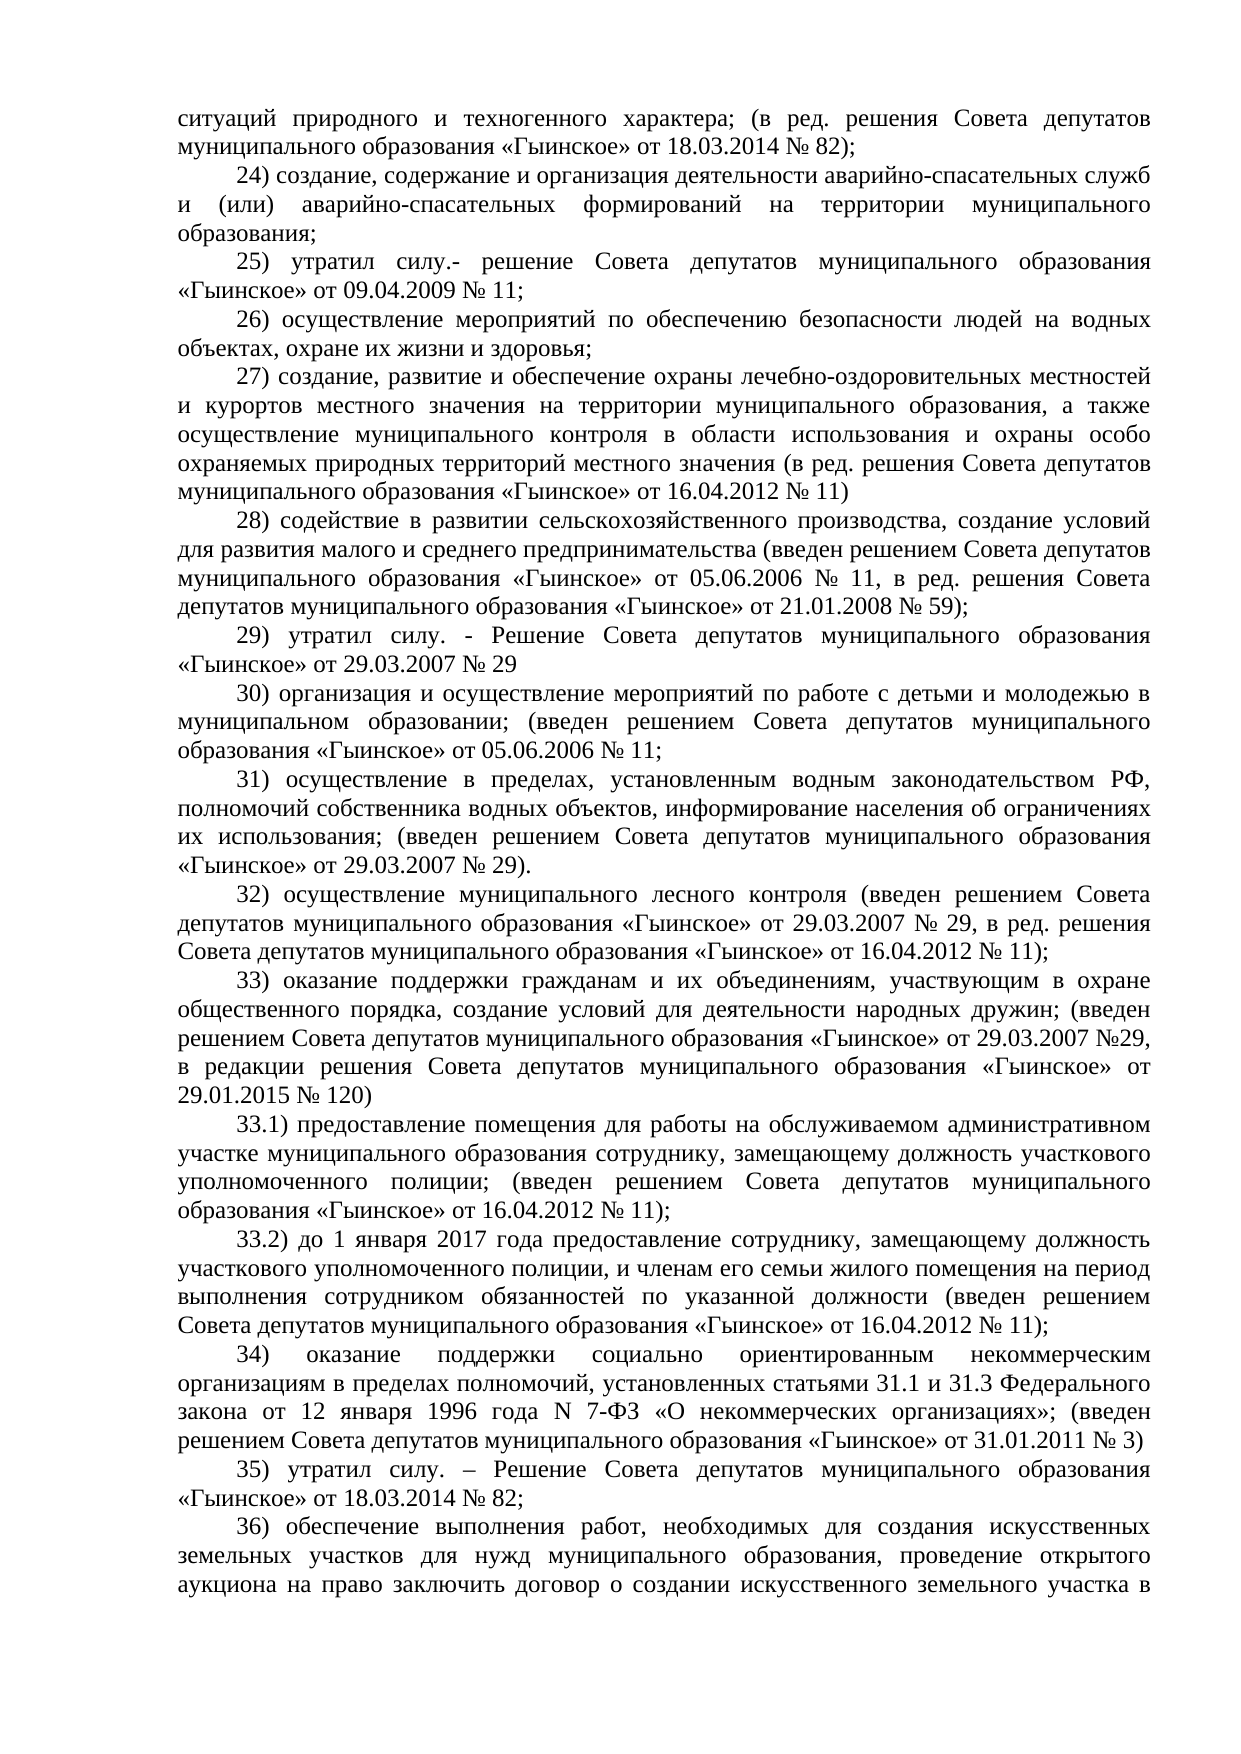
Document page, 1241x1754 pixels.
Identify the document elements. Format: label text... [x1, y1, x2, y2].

text 33.1) предоставление помещения для работы на обслуживаемом административном участке муниципального образования сотруднику, замещающему должность участкового уполномоченного полиции; (введен решением Совета депутатов муниципального образования «Гыинское» от 16.04.2012 № 11); [177, 1109, 1152, 1224]
text 31) осуществление в пределах, установленным водным законодательством РФ, полномочий собственника водных объектов, информирование населения об ограничениях их использования; (введен решением Совета депутатов муниципального образования «Гыинское» от 29.03.2007 № 29). [177, 764, 1152, 879]
text 26) осуществление мероприятий по обеспечению безопасности людей на водных объектах, охране их жизни и здоровья; [177, 304, 1152, 361]
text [177, 1511, 1152, 1598]
text 27) создание, развитие и обеспечение охраны лечебно-оздоровительных местностей и курортов местного значения на территории муниципального образования, а также осуществление муниципального контроля в области использования и охраны особо охраняемых природных территорий местного значения (в ред. решения Совета депутатов муниципального образования «Гыинское» от 16.04.2012 № 11) [177, 361, 1152, 505]
text 28) содействие в развитии сельскохозяйственного производства, создание условий для развития малого и среднего предпринимательства (введен решением Совета депутатов муниципального образования «Гыинское» от 05.06.2006 № 11, в ред. решения Совета депутатов муниципального образования «Гыинское» от 21.01.2008 № 59); [177, 505, 1152, 620]
text 33) оказание поддержки гражданам и их объединениям, участвующим в охране общественного порядка, создание условий для деятельности народных дружин; (введен решением Совета депутатов муниципального образования «Гыинское» от 29.03.2007 №29, в редакции решения Совета депутатов муниципального образования «Гыинское» от 29.01.2015 № 120) [177, 965, 1152, 1109]
text 25) утратил силу.- решение Совета депутатов муниципального образования «Гыинское» от 09.04.2009 № 11; [177, 246, 1152, 304]
text 29) утратил силу. - Решение Совета депутатов муниципального образования «Гыинское» от 29.03.2007 № 29 [177, 620, 1152, 678]
text 33.2) до 1 января 2017 года предоставление сотруднику, замещающему должность участкового уполномоченного полиции, и членам его семьи жилого помещения на период выполнения сотрудником обязанностей по указанной должности (введен решением Совета депутатов муниципального образования «Гыинское» от 16.04.2012 № 11); [177, 1224, 1152, 1339]
text 30) организация и осуществление мероприятий по работе с детьми и молодежью в муниципальном образовании; (введен решением Совета депутатов муниципального образования «Гыинское» от 05.06.2006 № 11; [177, 678, 1152, 764]
text 34) оказание поддержки социально ориентированным некоммерческим организациям в пределах полномочий, установленных статьями 31.1 и 31.3 Федерального закона от 12 января 1996 года N 7-ФЗ «О некоммерческих организациях»; (введен решением Совета депутатов муниципального образования «Гыинское» от 31.01.2011 № 3) [177, 1339, 1152, 1454]
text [177, 103, 1152, 160]
text 35) утратил силу. – Решение Совета депутатов муниципального образования «Гыинское» от 18.03.2014 № 82; [177, 1454, 1152, 1511]
text 32) осуществление муниципального лесного контроля (введен решением Совета депутатов муниципального образования «Гыинское» от 29.03.2007 № 29, в ред. решения Совета депутатов муниципального образования «Гыинское» от 16.04.2012 № 11); [177, 879, 1152, 965]
text 24) создание, содержание и организация деятельности аварийно-спасательных служб и (или) аварийно-спасательных формирований на территории муниципального образования; [177, 160, 1152, 246]
